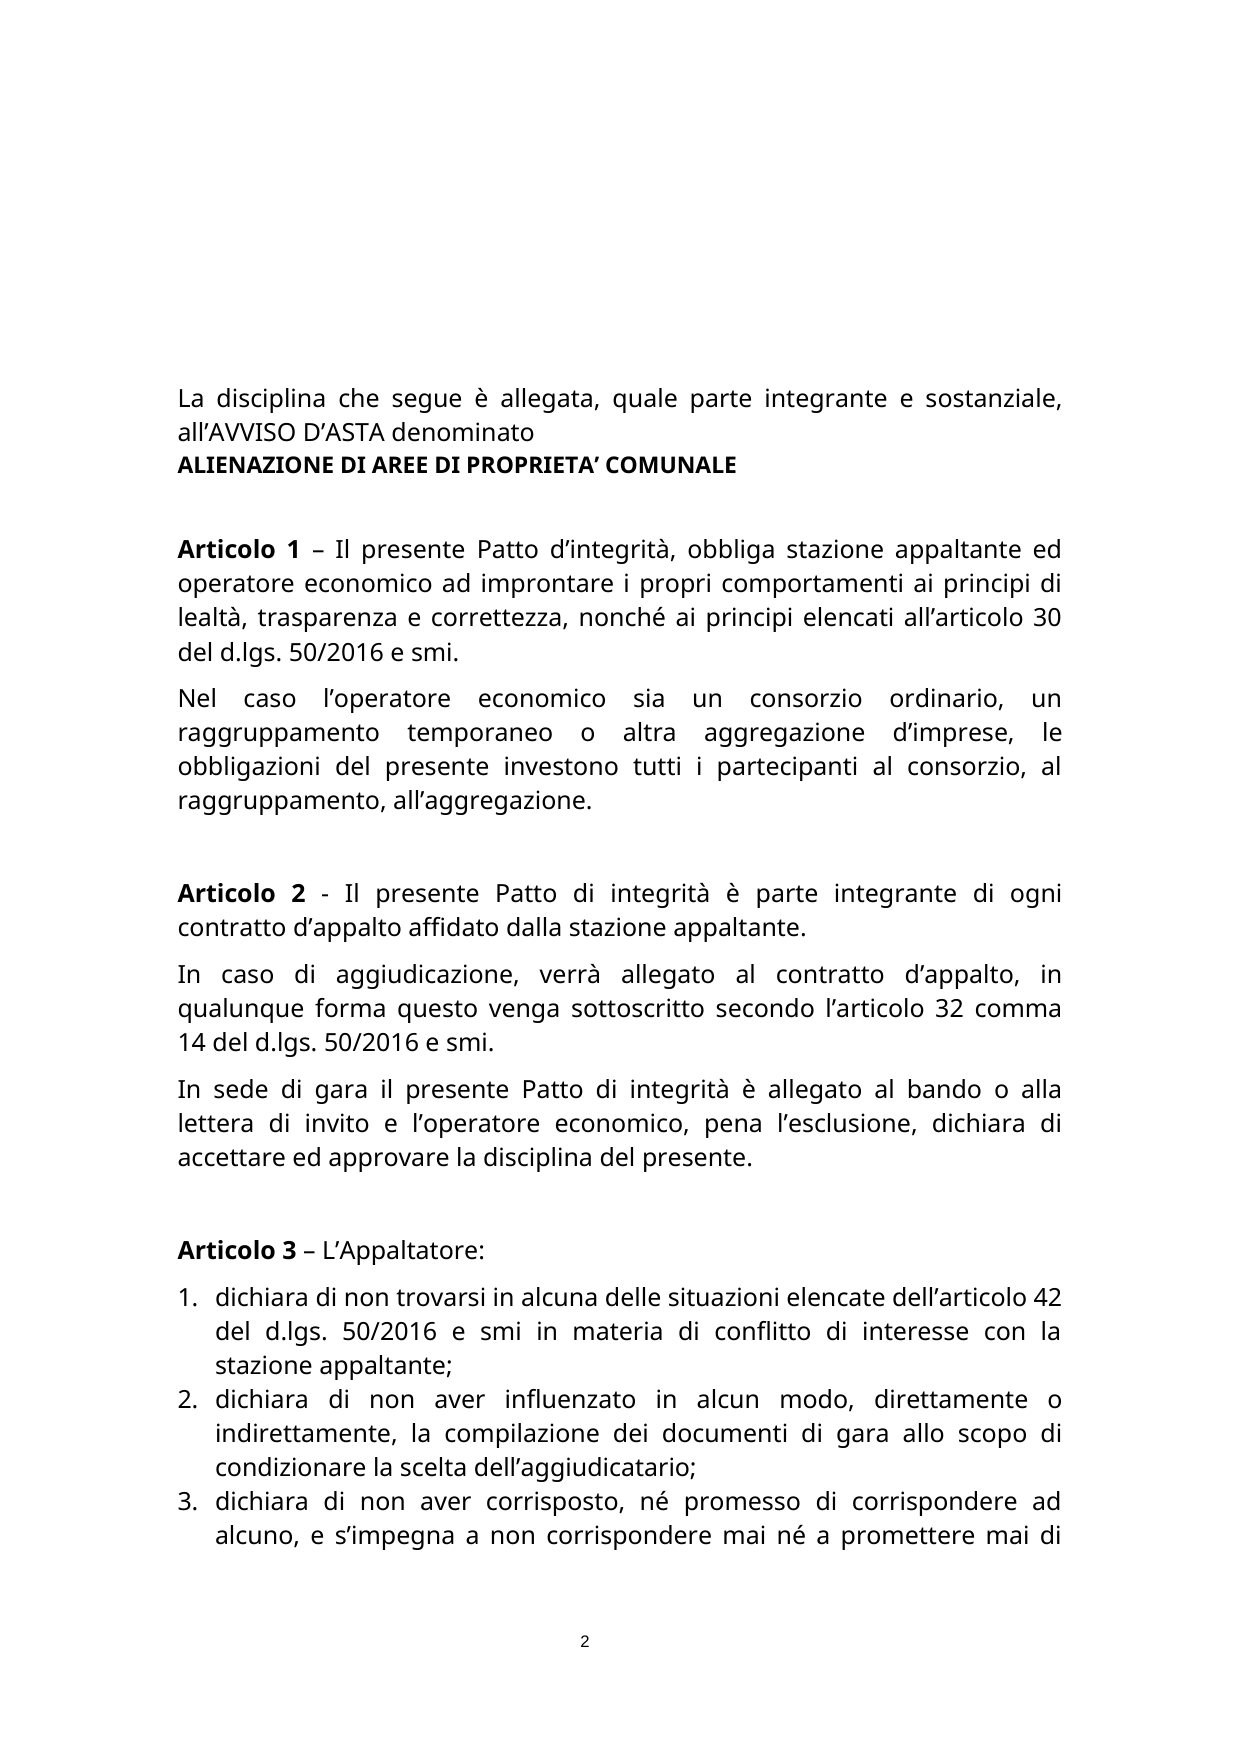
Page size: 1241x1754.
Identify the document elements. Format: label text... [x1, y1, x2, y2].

text ALIENAZIONE DI AREE DI PROPRIETA’ COMUNALE [177, 449, 1063, 480]
list dichiara di non aver influenzato in alcun modo, direttamente o indirettamente, la compilazione dei documenti di gara allo scopo di condizionare la scelta dell’aggiudicatario; [177, 1381, 1063, 1483]
text In sede di gara il presente Patto di integrità è allegato al bando o alla lettera di invito e l’operatore economico, pena l’esclusione, dichiara di accettare ed approvare la disciplina del presente. [177, 1071, 1063, 1173]
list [177, 1483, 1063, 1552]
text Nel caso l’operatore economico sia un consorzio ordinario, un raggruppamento temporaneo o altra aggregazione d’imprese, le obbligazioni del presente investono tutti i partecipanti al consorzio, al raggruppamento, all’aggregazione. [177, 681, 1063, 817]
text Articolo 1 – Il presente Patto d’integrità, obbliga stazione appaltante ed operatore economico ad improntare i propri comportamenti ai principi di lealtà, trasparenza e correttezza, nonché ai principi elencati all’articolo 30 del d.lgs. 50/2016 e smi. [177, 532, 1063, 668]
list dichiara di non trovarsi in alcuna delle situazioni elencate dell’articolo 42 del d.lgs. 50/2016 e smi in materia di conflitto di interesse con la stazione appaltante; [177, 1279, 1063, 1381]
text La disciplina che segue è allegata, quale parte integrante e sostanziale, all’AVVISO D’ASTA denominato [177, 381, 1063, 449]
text In caso di aggiudicazione, verrà allegato al contratto d’appalto, in qualunque forma questo venga sottoscritto secondo l’articolo 32 comma 14 del d.lgs. 50/2016 e smi. [177, 957, 1063, 1059]
text Articolo 3 – L’Appaltatore: [177, 1233, 1063, 1267]
text Articolo 2 - Il presente Patto di integrità è parte integrante di ogni contratto d’appalto affidato dalla stazione appaltante. [177, 876, 1063, 944]
